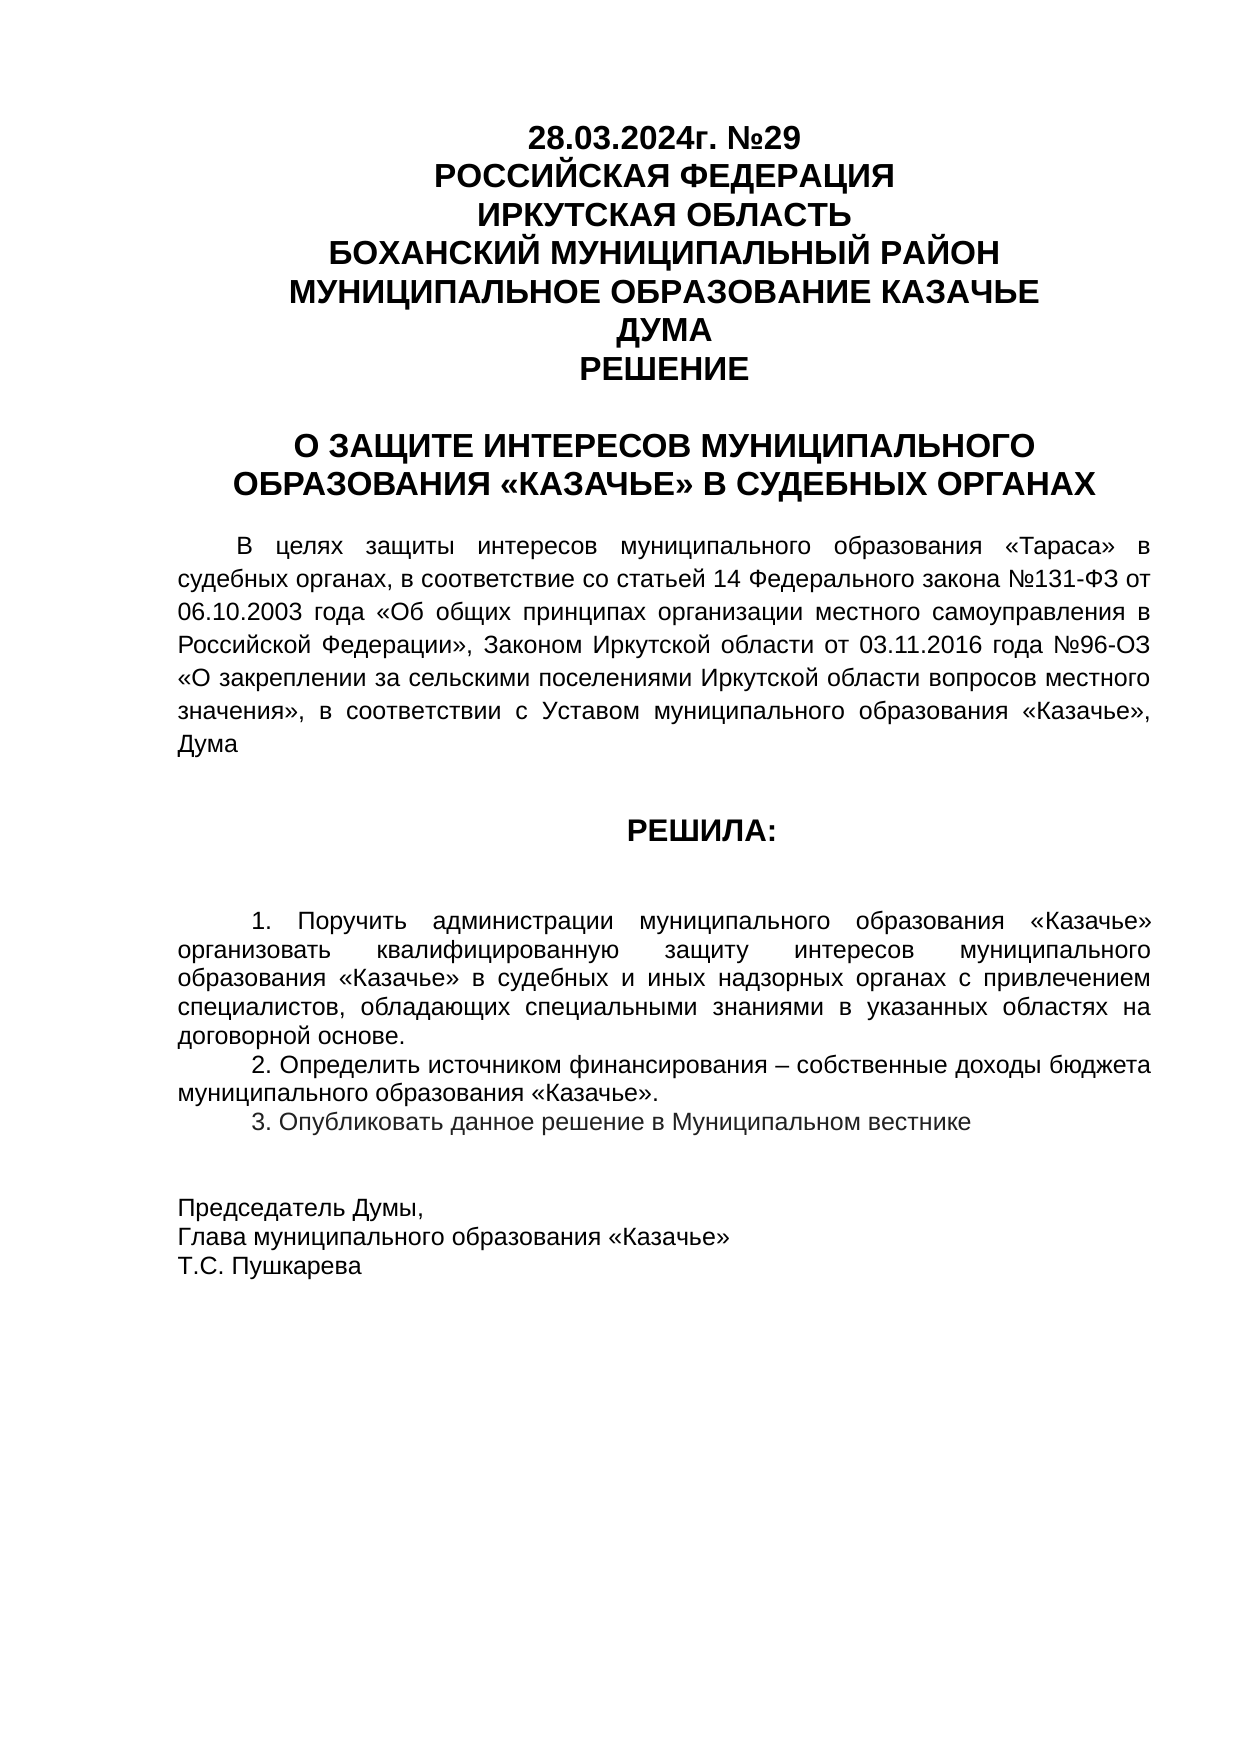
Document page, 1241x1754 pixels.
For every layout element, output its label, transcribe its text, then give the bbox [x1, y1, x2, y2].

text РОССИЙСКАЯ ФЕДЕРАЦИЯ [177, 157, 1152, 195]
text 28.03.2024г. №29 [177, 118, 1152, 157]
text РЕШЕНИЕ [177, 349, 1152, 387]
text ИРКУТСКАЯ ОБЛАСТЬ [177, 195, 1152, 233]
text В целях защиты интересов муниципального образования «Тараса» в судебных органах, в соответствие со статьей 14 Федерального закона №131-ФЗ от 06.10.2003 года «Об общих принципах организации местного самоуправления в Российской Федерации», Законом Иркутской области от 03.11.2016 года №96-ОЗ «О закреплении за сельскими поселениями Иркутской области вопросов местного значения», в соответствии с Уставом муниципального образования «Казачье», Дума [177, 531, 1152, 758]
text БОХАНСКИЙ МУНИЦИПАЛЬНЫЙ РАЙОН [177, 233, 1152, 272]
text О ЗАЩИТЕ ИНТЕРЕСОВ МУНИЦИПАЛЬНОГО ОБРАЗОВАНИЯ «КАЗАЧЬЕ» В СУДЕБНЫХ ОРГАНАХ [177, 426, 1152, 502]
text 2. Определить источником финансирования – собственные доходы бюджета муниципального образования «Казачье». [177, 1049, 1152, 1107]
text Т.С. Пушкарева [177, 1251, 1152, 1279]
text 1. Поручить администрации муниципального образования «Казачье» организовать квалифицированную защиту интересов муниципального образования «Казачье» в судебных и иных надзорных органах с привлечением специалистов, обладающих специальными знаниями в указанных областях на договорной основе. [177, 906, 1152, 1049]
text Председатель Думы, [177, 1193, 1152, 1222]
text Глава муниципального образования «Казачье» [177, 1222, 1152, 1251]
text 3. Опубликовать данное решение в Муниципальном вестнике [177, 1107, 1152, 1136]
text РЕШИЛА: [252, 812, 1152, 848]
text ДУМА [177, 310, 1152, 349]
text МУНИЦИПАЛЬНОЕ ОБРАЗОВАНИЕ КАЗАЧЬЕ [177, 272, 1152, 310]
